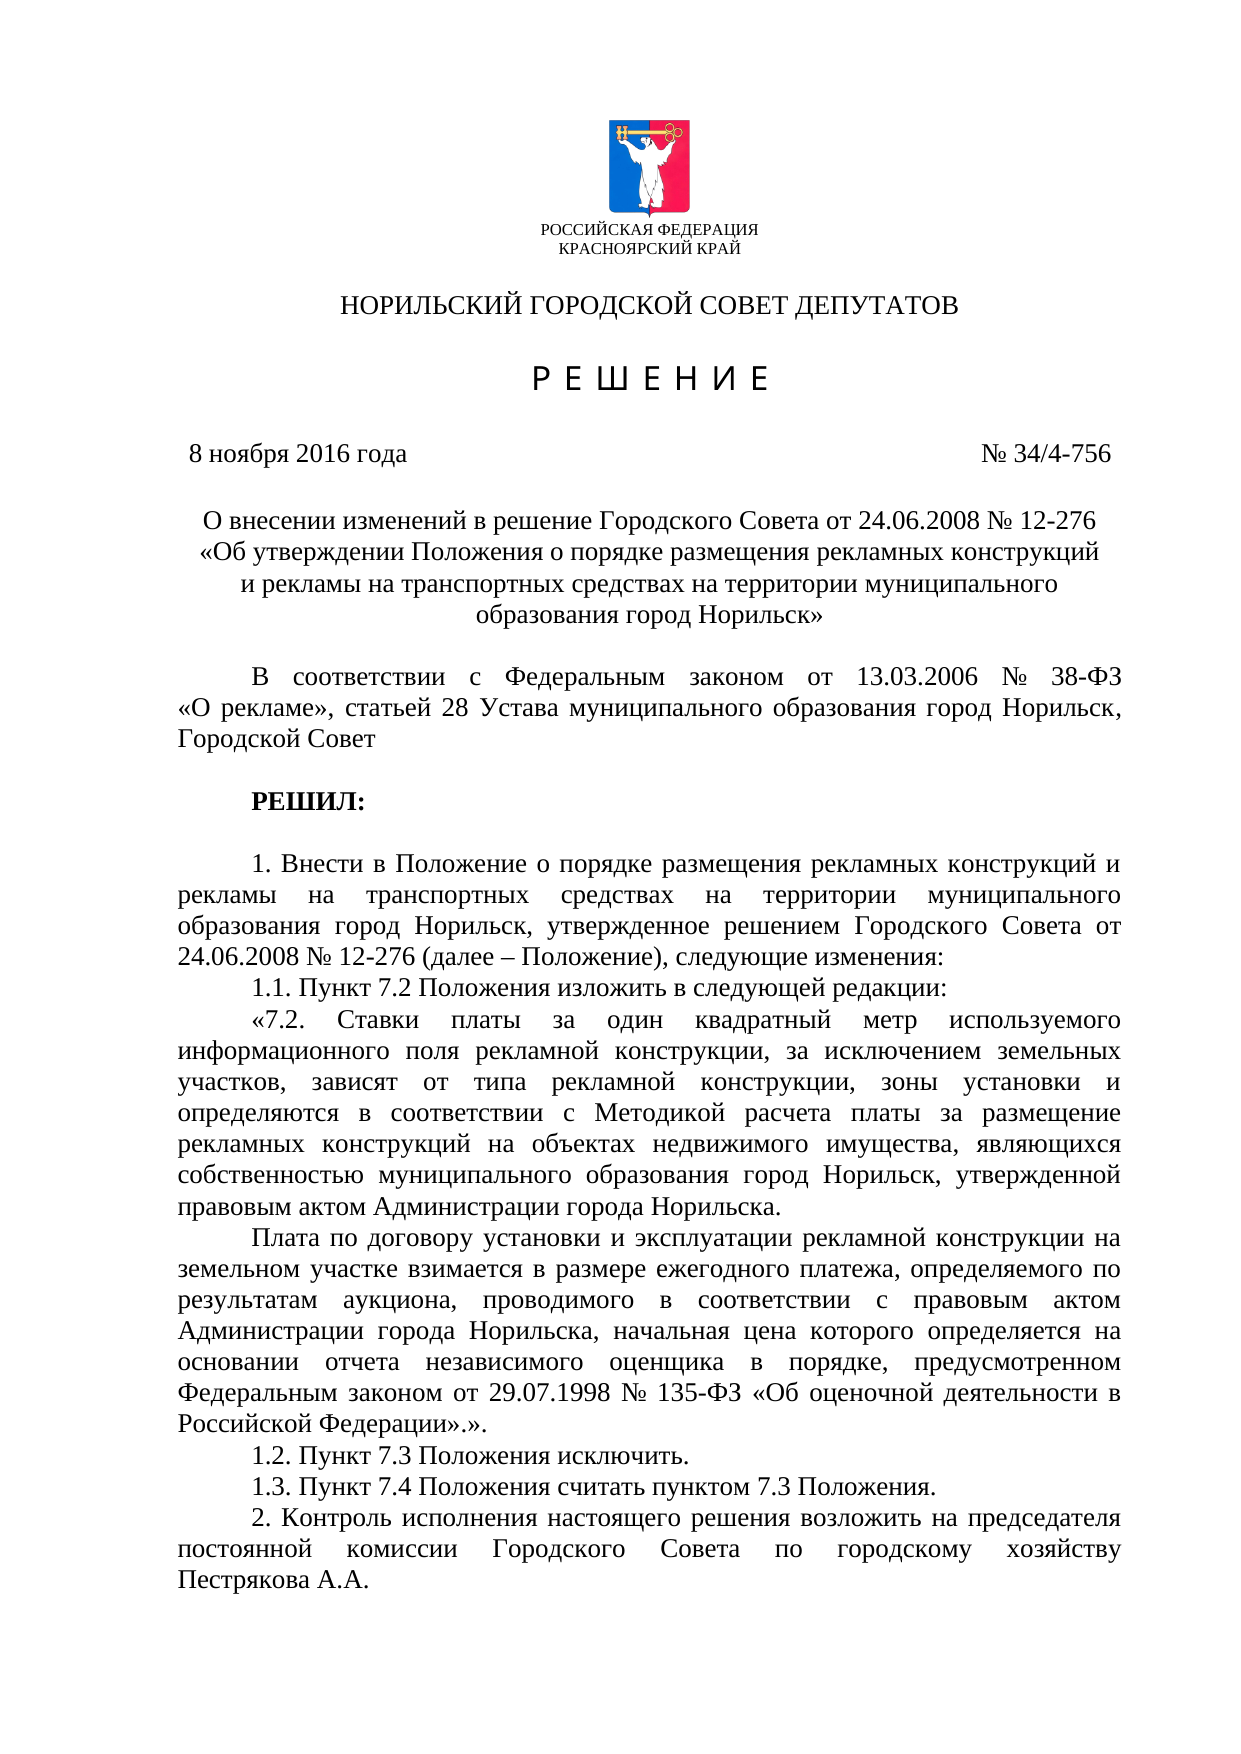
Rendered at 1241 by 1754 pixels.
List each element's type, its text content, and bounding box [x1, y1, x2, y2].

text КРАСНОЯРСКИЙ КРАЙ [177, 239, 1122, 258]
table_header 8 ноября 2016 года [177, 437, 664, 473]
text НОРИЛЬСКИЙ ГОРОДСКОЙ СОВЕТ ДЕПУТАТОВ [177, 289, 1122, 320]
text 1. Внести в Положение о порядке размещения рекламных конструкций и рекламы на транспортных средствах на территории муниципального образования город Норильск, утвержденное решением Городского Совета от 24.06.2008 № 12-276 (далее – Положение), следующие изменения: [177, 847, 1122, 972]
text 1.3. Пункт 7.4 Положения считать пунктом 7.3 Положения. [177, 1470, 1122, 1501]
text Р Е Ш Е Н И Е [177, 354, 1122, 400]
text 1.1. Пункт 7.2 Положения изложить в следующей редакции: [177, 972, 1122, 1003]
text «7.2. Ставки платы за один квадратный метр используемого информационного поля рекламной конструкции, за исключением земельных участков, зависят от типа рекламной конструкции, зоны установки и определяются в соответствии с Методикой расчета платы за размещение рекламных конструкций на объектах недвижимого имущества, являющихся собственностью муниципального образования город Норильск, утвержденной правовым актом Администрации города Норильска. [177, 1003, 1122, 1221]
text В соответствии с Федеральным законом от 13.03.2006 № 38-ФЗ «О рекламе», статьей 28 Устава муниципального образования город Норильск, Городской Совет [177, 660, 1122, 753]
picture [607, 118, 692, 220]
text РОССИЙСКАЯ ФЕДЕРАЦИЯ [177, 220, 1122, 239]
text 1.2. Пункт 7.3 Положения исключить. [177, 1439, 1122, 1470]
text О внесении изменений в решение Городского Совета от 24.06.2008 № 12-276 «Об утверждении Положения о порядке размещения рекламных конструкций [177, 504, 1122, 567]
text Плата по договору установки и эксплуатации рекламной конструкции на земельном участке взимается в размере ежегодного платежа, определяемого по результатам аукциона, проводимого в соответствии с правовым актом Администрации города Норильска, начальная цена которого определяется на основании отчета независимого оценщика в порядке, предусмотренном Федеральным законом от 29.07.1998 № 135-ФЗ «Об оценочной деятельности в Российской Федерации».». [177, 1221, 1122, 1439]
text 2. Контроль исполнения настоящего решения возложить на председателя постоянной комиссии Городского Совета по городскому хозяйству Пестрякова А.А. [177, 1501, 1122, 1594]
table_header № 34/4-756 [665, 437, 1122, 473]
text РЕШИЛ: [177, 785, 1122, 816]
text и рекламы на транспортных средствах на территории муниципального образования город Норильск» [177, 567, 1122, 629]
